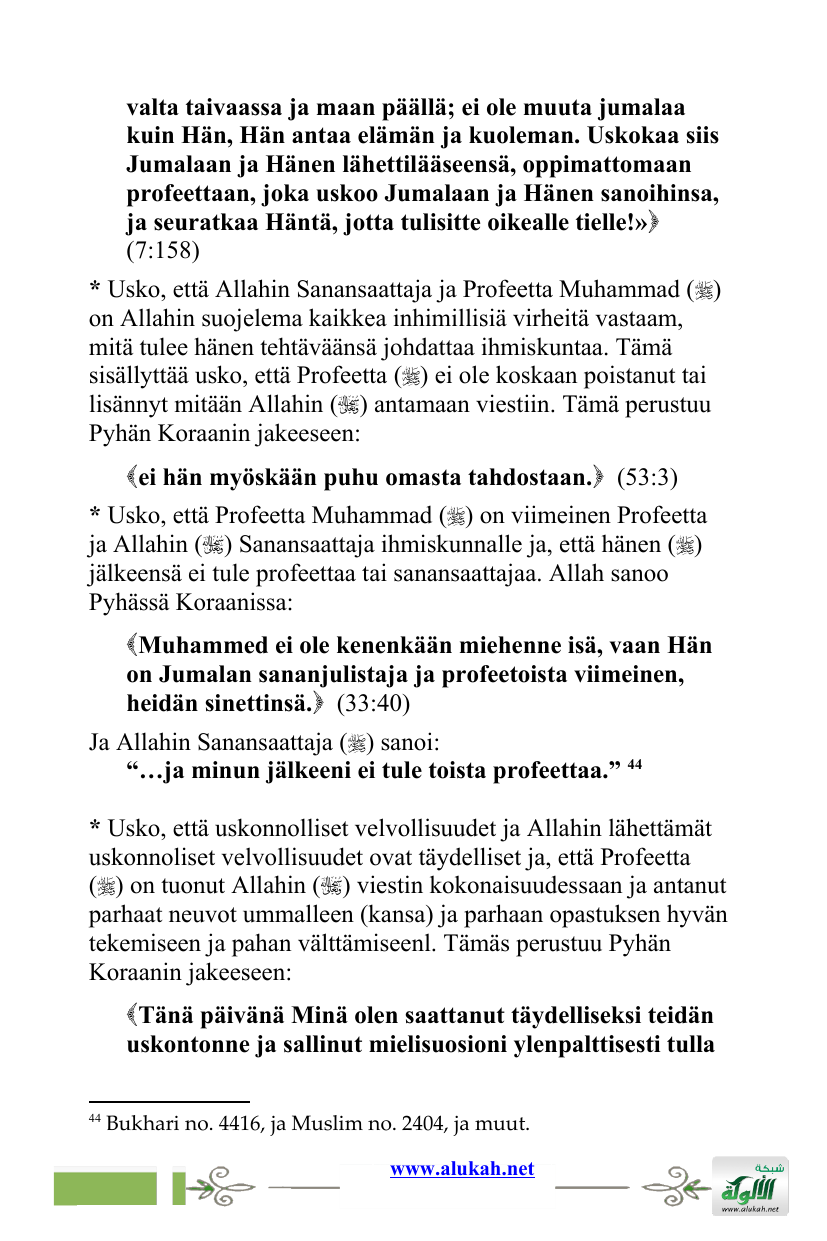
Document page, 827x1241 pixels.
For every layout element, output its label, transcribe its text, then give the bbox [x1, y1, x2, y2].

picture [52, 1154, 790, 1221]
text ei hän myöskään puhu omasta tahdostaan. (53:3) [126, 462, 731, 491]
text * Usko, että Allahin Sanansaattaja ja Profeetta Muhammad () on Allahin suojelema kaikkea inhimillisiä virheitä vastaam, mitä tulee hänen tehtäväänsä johdattaa ihmiskuntaa. Tämä sisällyttää usko, että Profeetta () ei ole koskaan poistanut tai lisännyt mitään Allahin () antamaan viestiin. Tämä perustuu Pyhän Koraanin jakeeseen: [89, 274, 731, 447]
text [126, 92, 732, 264]
text * Usko, että uskonnolliset velvollisuudet ja Allahin lähettämät uskonnoliset velvollisuudet ovat täydelliset ja, että Profeetta () on tuonut Allahin () viestin kokonaisuudessaan ja antanut parhaat neuvot ummalleen (kansa) ja parhaan opastuksen hyvän tekemiseen ja pahan välttämiseenl. Tämäs perustuu Pyhän Koraanin jakeeseen: [89, 813, 731, 986]
text “…ja minun jälkeeni ei tule toista profeettaa.” [126, 756, 731, 784]
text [126, 1001, 731, 1058]
picture [374, 1156, 551, 1189]
text Muhammed ei ole kenenkään miehenne isä, vaan Hän on Jumalan sananjulistaja ja profeetoista viimeinen, heidän sinettinsä. (33:40) [126, 631, 731, 717]
text * Usko, että Profeetta Muhammad () on viimeinen Profeetta ja Allahin () Sanansaattaja ihmiskunnalle ja, että hänen () jälkeensä ei tule profeettaa tai sanansaattajaa. Allah sanoo Pyhässä Koraanissa: [89, 501, 731, 616]
text Ja Allahin Sanansaattaja () sanoi: [89, 727, 731, 756]
